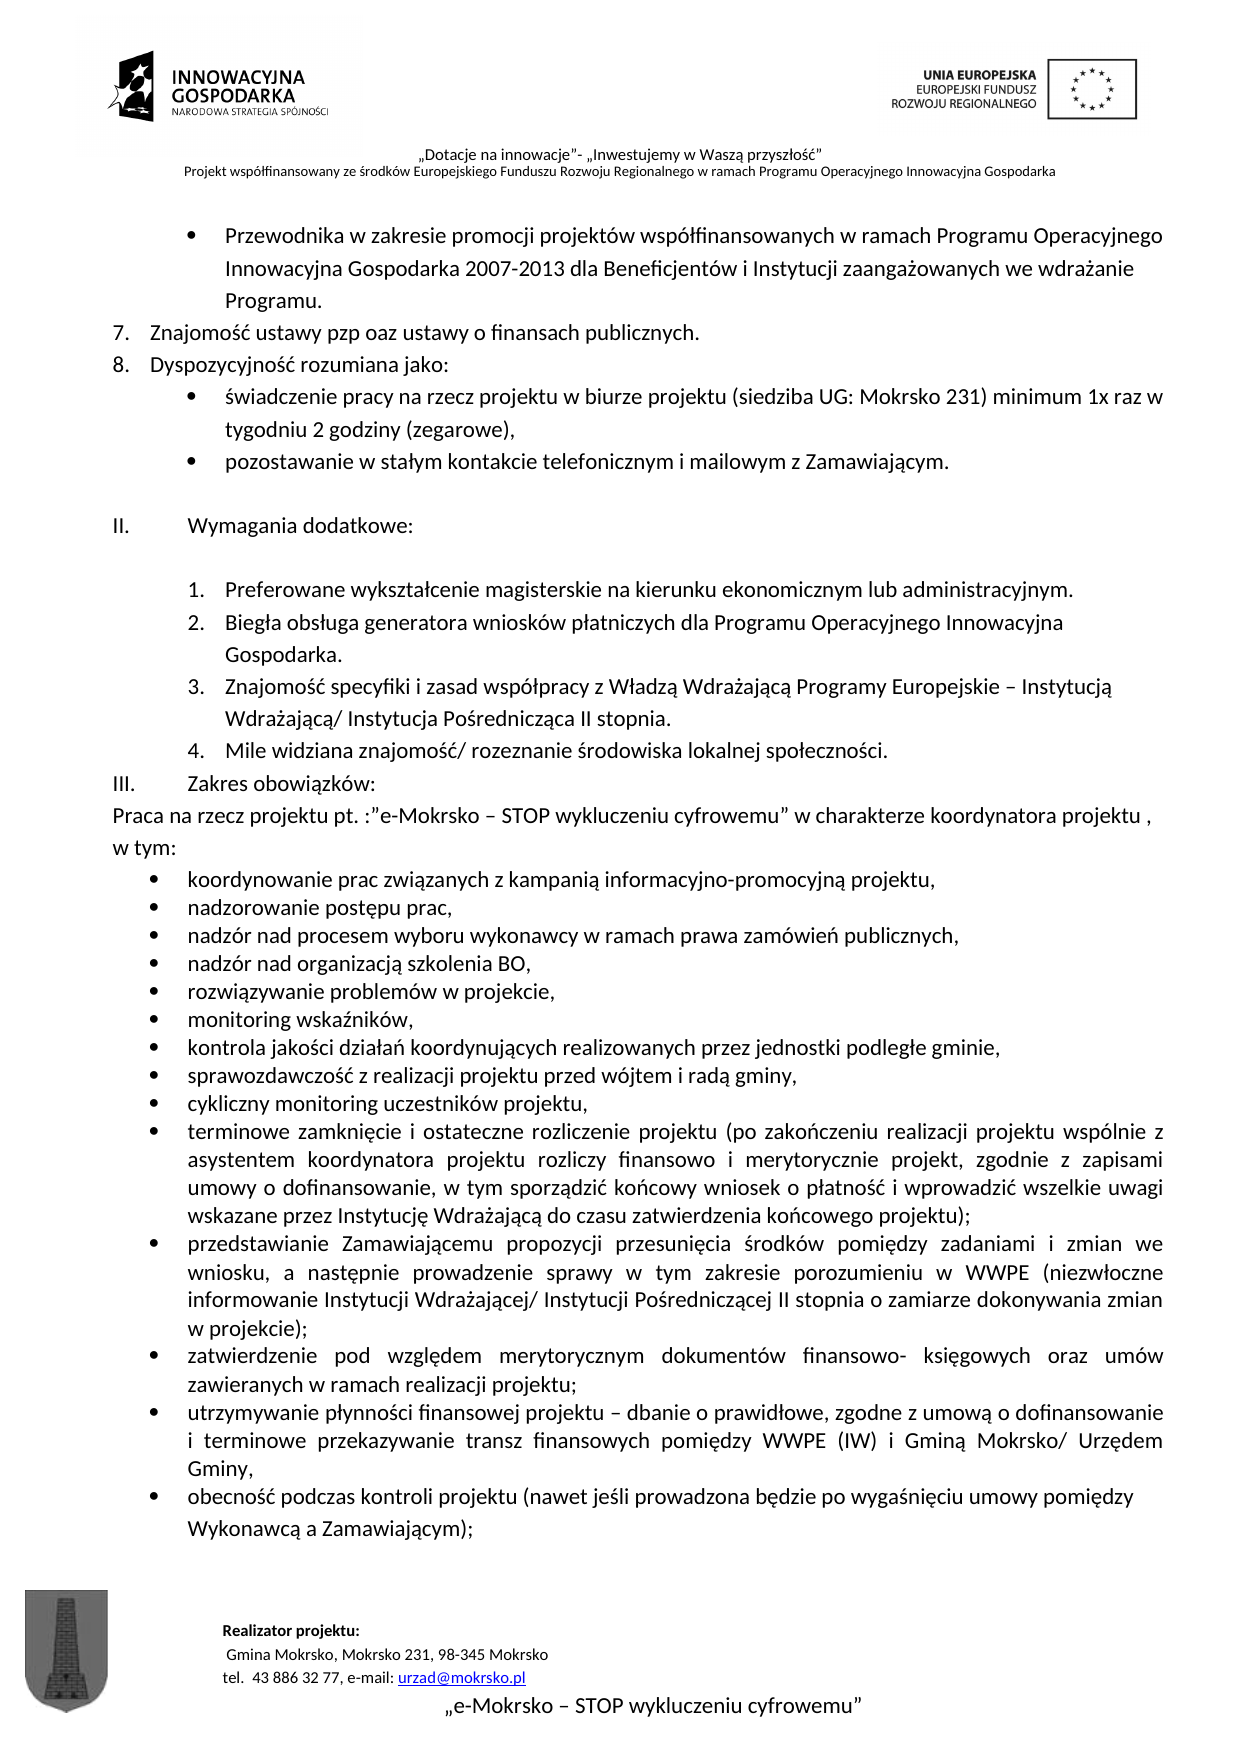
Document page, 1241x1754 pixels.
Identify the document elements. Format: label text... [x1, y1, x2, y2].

list Wymagania dodatkowe: [112, 511, 1165, 539]
list nadzór nad procesem wyboru wykonawcy w ramach prawa zamówień publicznych, [150, 921, 1165, 949]
list zatwierdzenie pod względem merytorycznym dokumentów finansowo- księgowych oraz umów zawieranych w ramach realizacji projektu; [150, 1342, 1165, 1398]
list świadczenie pracy na rzecz projektu w biurze projektu (siedziba UG: Mokrsko 231) minimum 1x raz w tygodniu 2 godziny (zegarowe), [187, 382, 1165, 443]
list terminowe zamknięcie i ostateczne rozliczenie projektu (po zakończeniu realizacji projektu wspólnie z asystentem koordynatora projektu rozliczy finansowo i merytorycznie projekt, zgodnie z zapisami umowy o dofinansowanie, w tym sporządzić końcowy wniosek o płatność i wprowadzić wszelkie uwagi wskazane przez Instytucję Wdrażającą do czasu zatwierdzenia końcowego projektu); [150, 1117, 1165, 1229]
list Zakres obowiązków: [112, 769, 1165, 797]
picture [75, 15, 363, 157]
list nadzorowanie postępu prac, [150, 893, 1165, 921]
list Biegła obsługa generatora wniosków płatniczych dla Programu Operacyjnego Innowacyjna Gospodarka. [187, 608, 1165, 668]
list nadzór nad organizacją szkolenia BO, [150, 949, 1165, 977]
list Znajomość ustawy pzp oaz ustawy o finansach publicznych. [112, 318, 1165, 346]
text Praca na rzecz projektu pt. :”e-Mokrsko – STOP wykluczeniu cyfrowemu” w charakterze koordynatora projektu , w tym: [112, 801, 1165, 861]
list Dyspozycyjność rozumiana jako: [112, 350, 1165, 378]
list koordynowanie prac związanych z kampanią informacyjno-promocyjną projektu, [150, 865, 1165, 893]
list Preferowane wykształcenie magisterskie na kierunku ekonomicznym lub administracyjnym. [187, 576, 1165, 604]
list Znajomość specyfiki i zasad współpracy z Władzą Wdrażającą Programy Europejskie – Instytucją Wdrażającą/ Instytucja Pośrednicząca II stopnia. [187, 672, 1165, 732]
list cykliczny monitoring uczestników projektu, [150, 1089, 1165, 1117]
list utrzymywanie płynności finansowej projektu – dbanie o prawidłowe, zgodne z umową o dofinansowanie i terminowe przekazywanie transz finansowych pomiędzy WWPE (IW) i Gminą Mokrsko/ Urzędem Gminy, [150, 1398, 1165, 1482]
list sprawozdawczość z realizacji projektu przed wójtem i radą gminy, [150, 1061, 1165, 1089]
list rozwiązywanie problemów w projekcie, [150, 977, 1165, 1005]
picture [876, 42, 1152, 136]
list monitoring wskaźników, [150, 1005, 1165, 1033]
list przedstawianie Zamawiającemu propozycji przesunięcia środków pomiędzy zadaniami i zmian we wniosku, a następnie prowadzenie sprawy w tym zakresie porozumieniu w WWPE (niezwłoczne informowanie Instytucji Wdrażającej/ Instytucji Pośredniczącej II stopnia o zamiarze dokonywania zmian w projekcie); [150, 1229, 1165, 1342]
list kontrola jakości działań koordynujących realizowanych przez jednostki podległe gminie, [150, 1033, 1165, 1061]
list Przewodnika w zakresie promocji projektów współfinansowanych w ramach Programu Operacyjnego Innowacyjna Gospodarka 2007-2013 dla Beneficjentów i Instytucji zaangażowanych we wdrażanie Programu. [187, 222, 1165, 314]
list obecność podczas kontroli projektu (nawet jeśli prowadzona będzie po wygaśnięciu umowy pomiędzy Wykonawcą a Zamawiającym); [150, 1482, 1165, 1542]
list Mile widziana znajomość/ rozeznanie środowiska lokalnej społeczności. [187, 737, 1165, 764]
list pozostawanie w stałym kontakcie telefonicznym i mailowym z Zamawiającym. [187, 447, 1165, 475]
